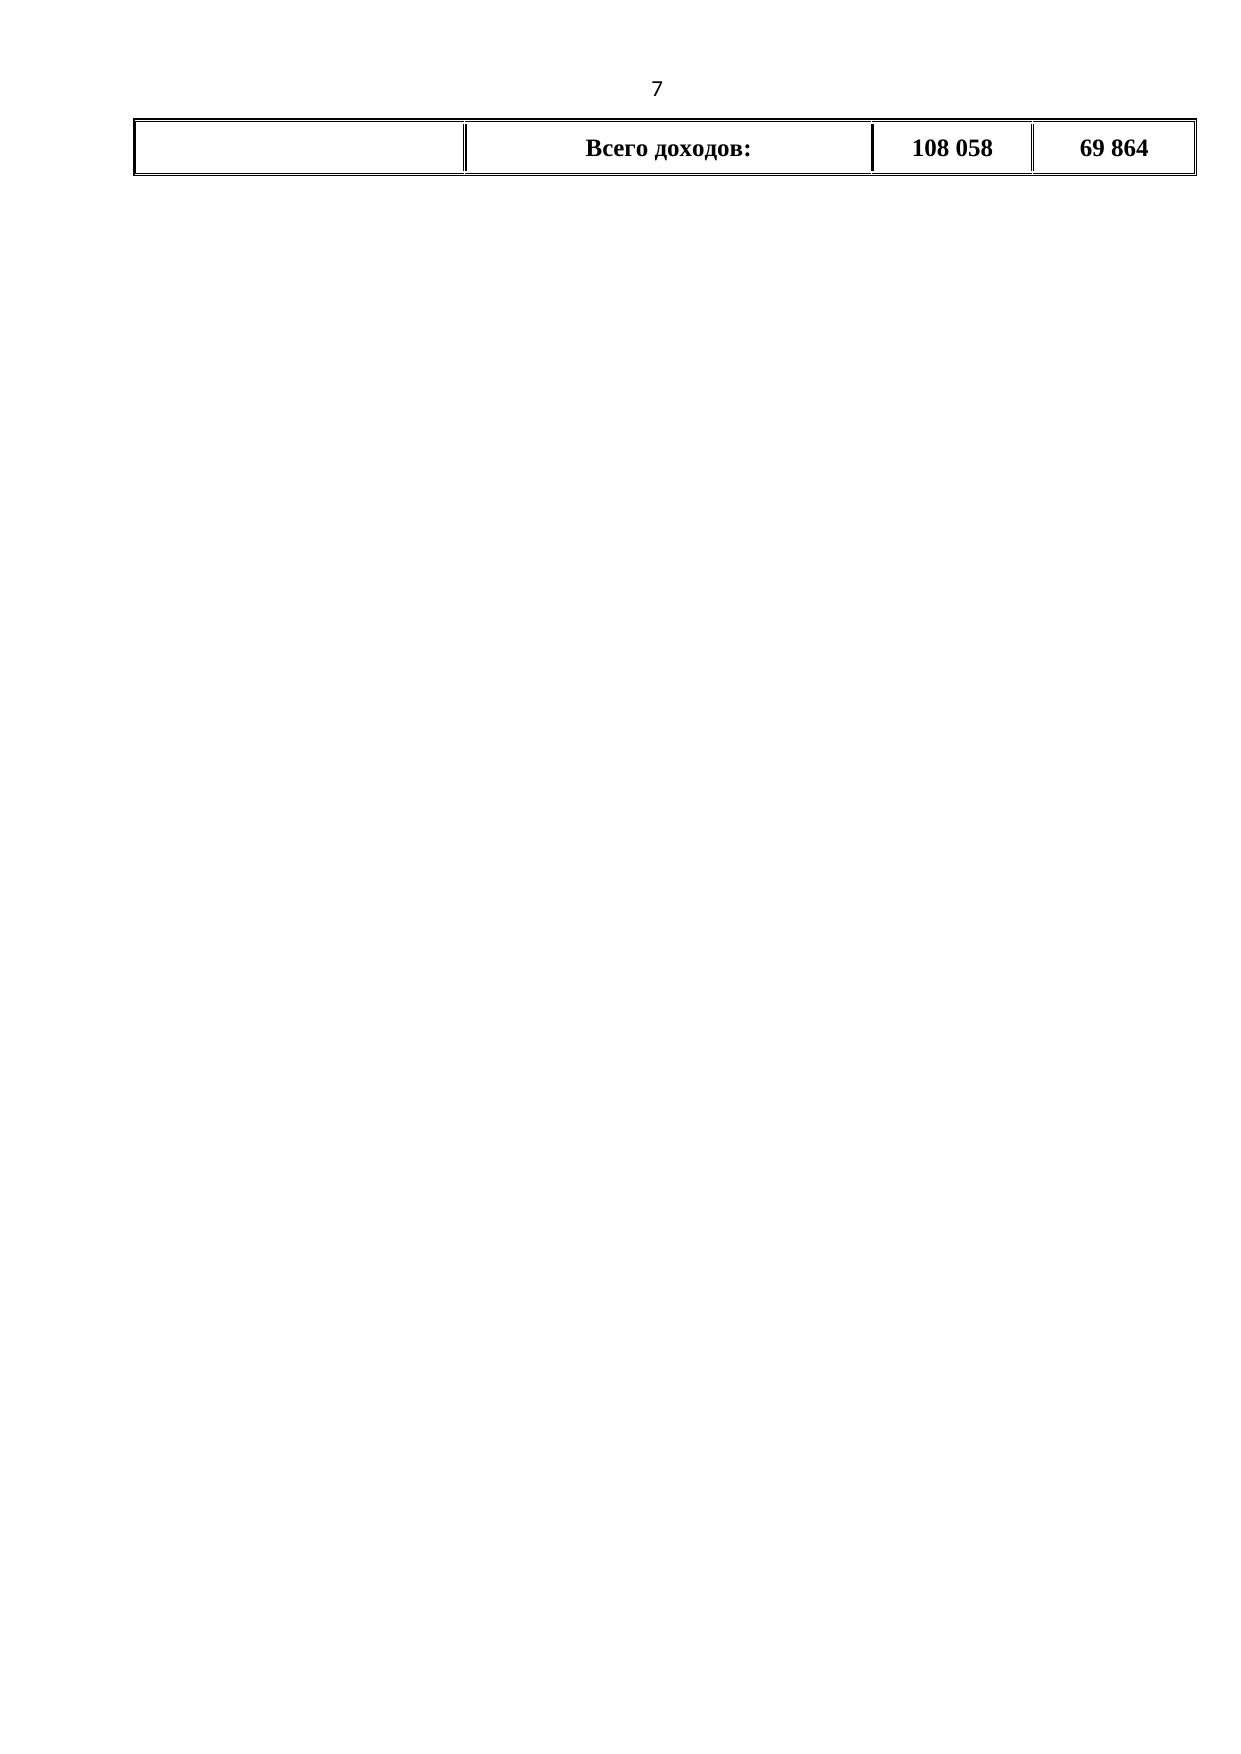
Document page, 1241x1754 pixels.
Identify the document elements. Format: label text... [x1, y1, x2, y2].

table_cell Всего доходов: [465, 120, 872, 173]
table_cell 108 058 [872, 122, 1033, 173]
table_cell 69 864 [1033, 122, 1194, 173]
table_cell [136, 120, 465, 173]
